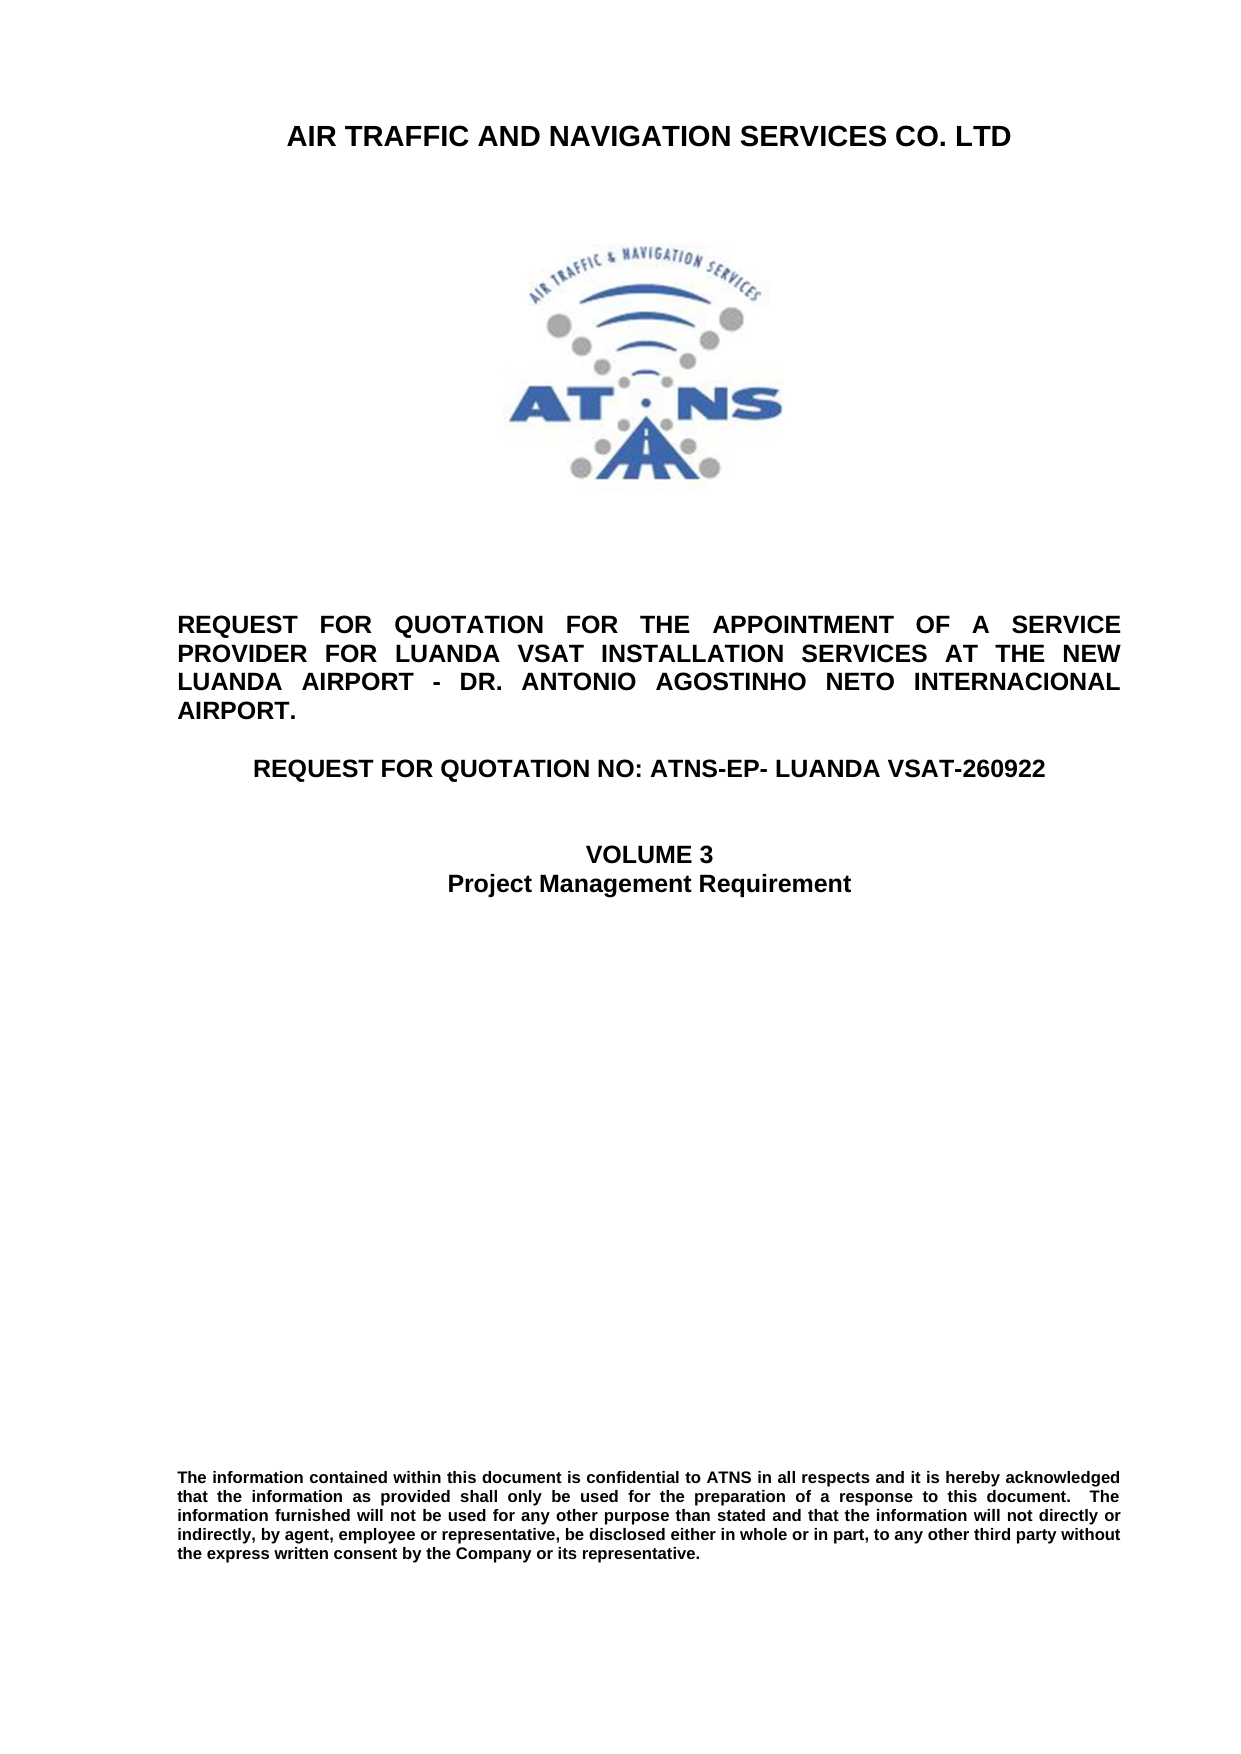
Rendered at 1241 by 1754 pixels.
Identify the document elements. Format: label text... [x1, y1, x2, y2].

picture [478, 219, 821, 510]
text Request for QUOTATION FOR THE APPOINTMENT OF A SERVICE PROVIDER FOR LUANDA VSAT INSTALLATION SERVICES AT THE NEW LUANDA AIRPORT - DR. ANTONIO AGOSTINHO NETO INTERNACIONAL AIRPORT. [177, 610, 1122, 725]
text Project Management Requirement [177, 868, 1122, 897]
text AIR TRAFFIC AND NAVIGATION SERVICES CO. LTD [177, 118, 1122, 152]
text The information contained within this document is confidential to ATNS in all respects and it is hereby acknowledged that the information as provided shall only be used for the preparation of a response to this document. The information furnished will not be used for any other purpose than stated and that the information will not directly or indirectly, by agent, employee or representative, be disclosed either in whole or in part, to any other third party without the express written consent by the Company or its representative. [177, 1467, 1122, 1563]
text REQUEST FOR QUOTATION NO: ATNS-EP- LUANDA VSAT-260922 [177, 753, 1122, 782]
text VOLUME 3 [177, 840, 1122, 868]
